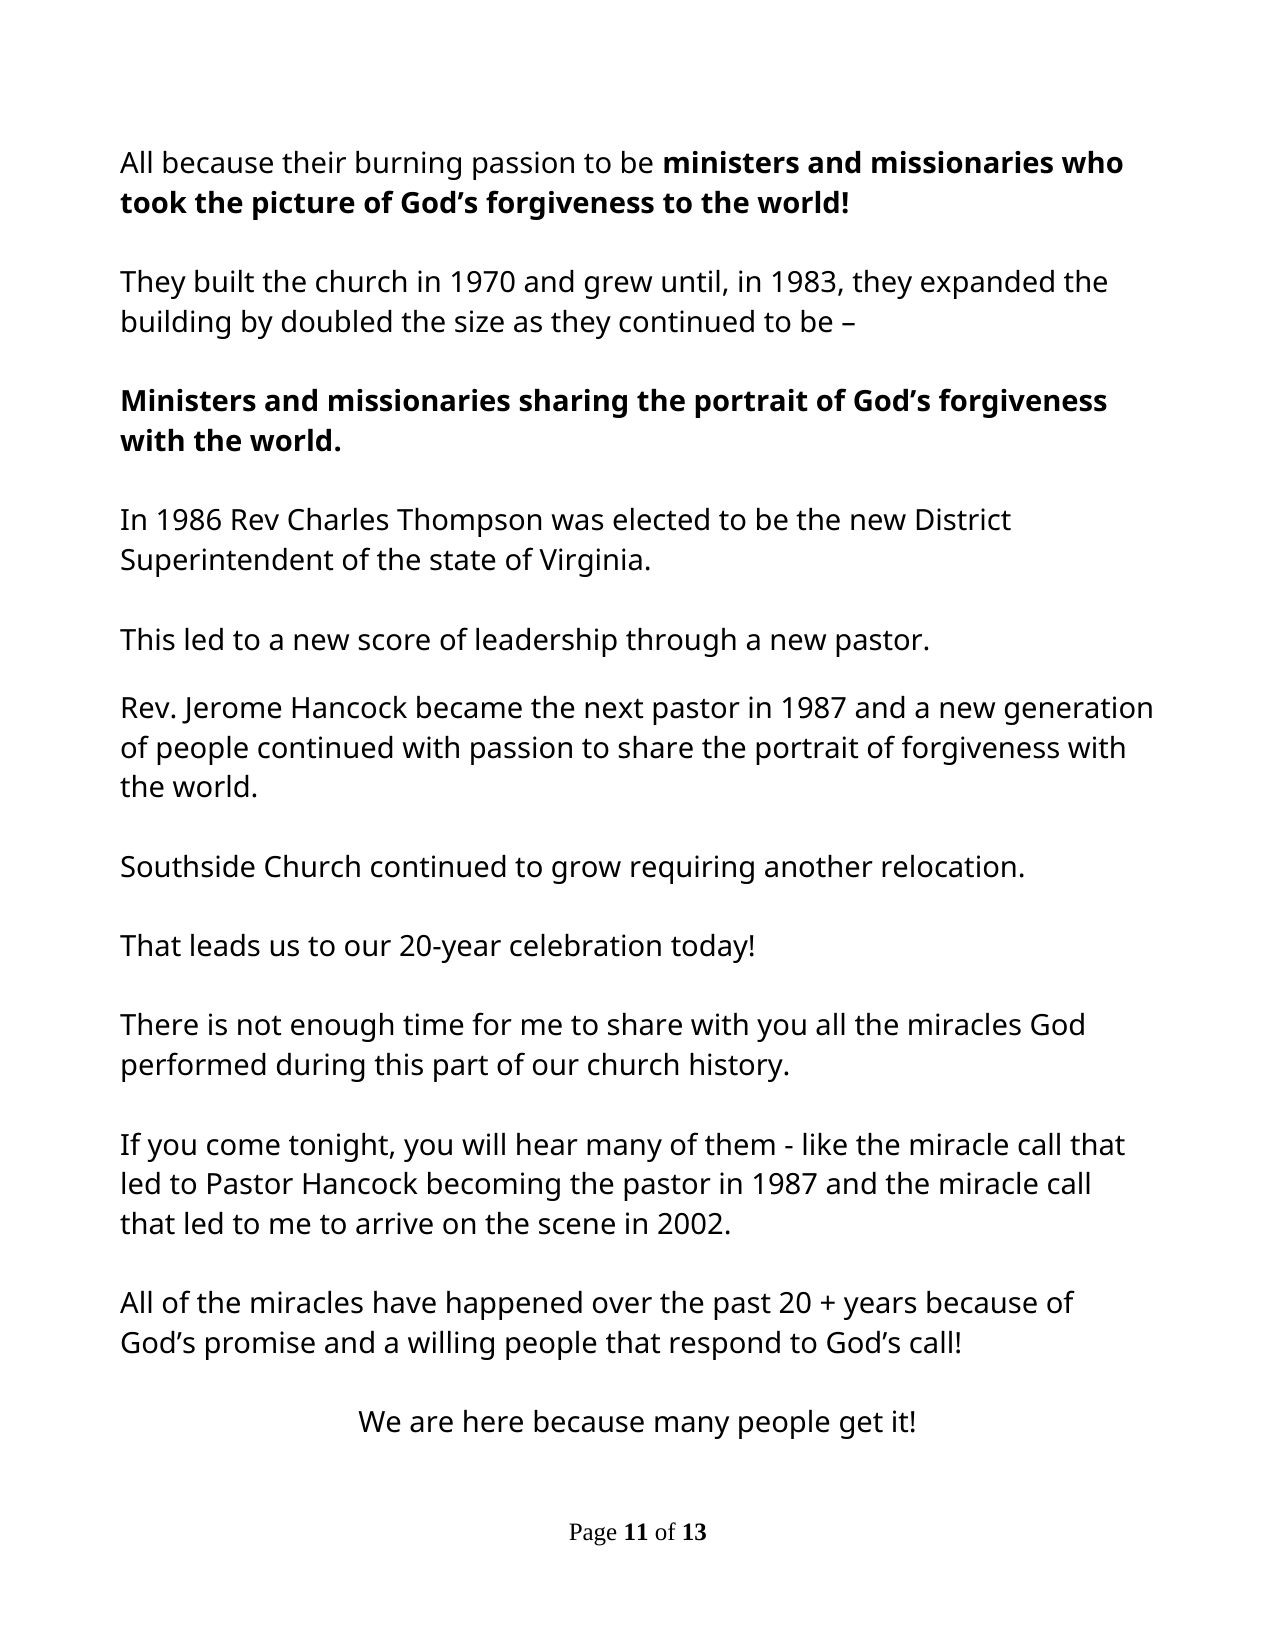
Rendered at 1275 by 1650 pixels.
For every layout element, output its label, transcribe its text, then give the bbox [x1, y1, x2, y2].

text All because their burning passion to be ministers and missionaries who took the picture of God’s forgiveness to the world! [120, 142, 1155, 222]
text This led to a new score of leadership through a new pastor. [120, 619, 1155, 658]
text In 1986 Rev Charles Thompson was elected to be the new District Superintendent of the state of Virginia. [120, 500, 1155, 579]
text Ministers and missionaries sharing the portrait of God’s forgiveness with the world. [120, 381, 1155, 460]
text There is not enough time for me to share with you all the miracles God performed during this part of our church history. [120, 1005, 1155, 1084]
text Rev. Jerome Hancock became the next pastor in 1987 and a new generation of people continued with passion to share the portrait of forgiveness with the world. [120, 687, 1155, 806]
text We are here because many people get it! [120, 1402, 1155, 1441]
text All of the miracles have happened over the past 20 + years because of God’s promise and a willing people that respond to God’s call! [120, 1282, 1155, 1362]
text That leads us to our 20-year celebration today! [120, 925, 1155, 965]
text Southside Church continued to grow requiring another relocation. [120, 846, 1155, 886]
text They built the church in 1970 and grew until, in 1983, they expanded the building by doubled the size as they continued to be – [120, 262, 1155, 341]
text If you come tonight, you will hear many of them - like the miracle call that led to Pastor Hancock becoming the pastor in 1987 and the miracle call that led to me to arrive on the scene in 2002. [120, 1124, 1155, 1243]
